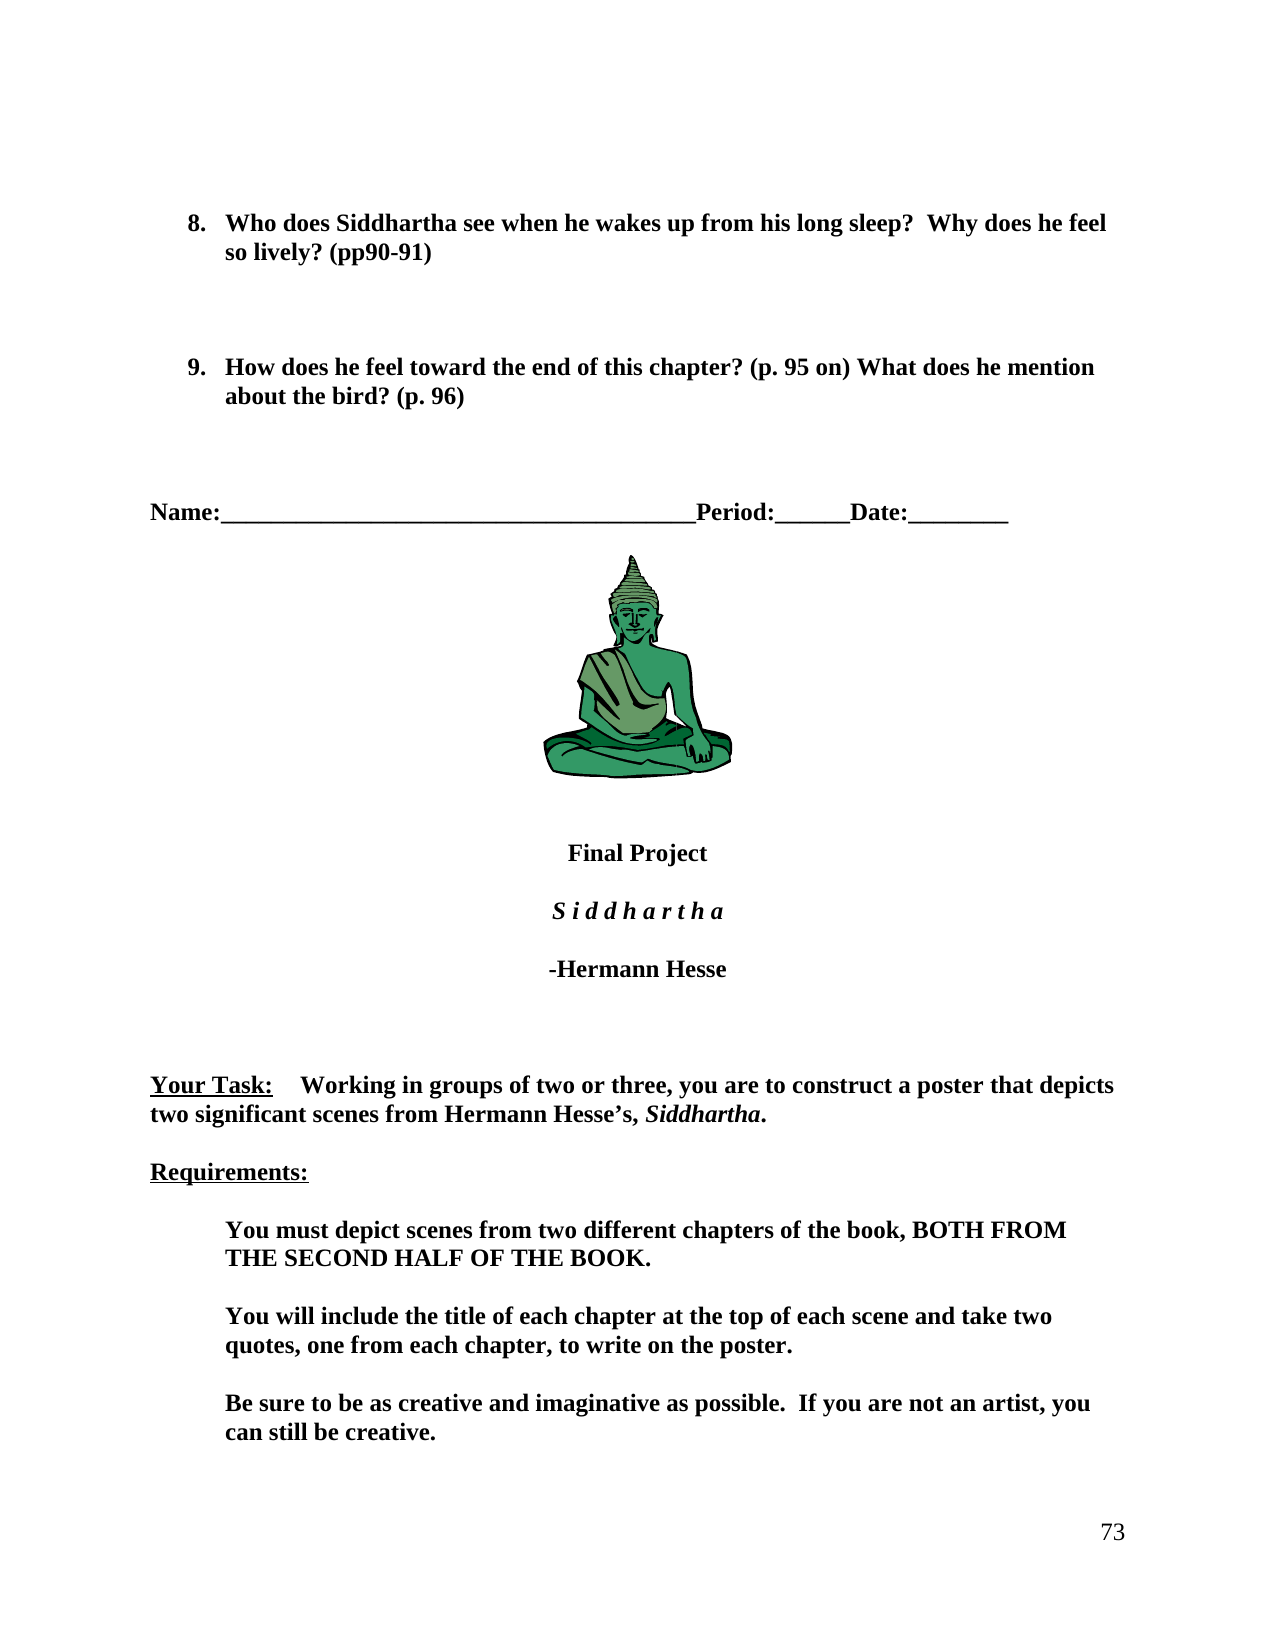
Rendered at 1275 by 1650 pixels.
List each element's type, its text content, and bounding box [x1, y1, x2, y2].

list Who does Siddhartha see when he wakes up from his long sleep? Why does he feel so lively? (pp90-91) [187, 208, 1125, 265]
text Name:______________________________________Period:______Date:________ [150, 497, 1125, 526]
text S i d d h a r t h a [150, 896, 1125, 925]
text -Hermann Hesse [150, 954, 1125, 983]
text You must depict scenes from two different chapters of the book, BOTH FROM THE SECOND HALF OF THE BOOK. [225, 1215, 1125, 1272]
text Final Project [150, 838, 1125, 867]
text Requirements: [150, 1157, 1125, 1186]
list How does he feel toward the end of this chapter? (p. 95 on) What does he mention about the bird? (p. 96) [187, 352, 1125, 410]
text Be sure to be as creative and imaginative as possible. If you are not an artist, you can still be creative. [225, 1388, 1125, 1446]
text You will include the title of each chapter at the top of each scene and take two quotes, one from each chapter, to write on the poster. [225, 1301, 1125, 1359]
text Your Task: Working in groups of two or three, you are to construct a poster that depicts two significant scenes from Hermann Hesse’s, Siddhartha. [150, 1070, 1125, 1128]
